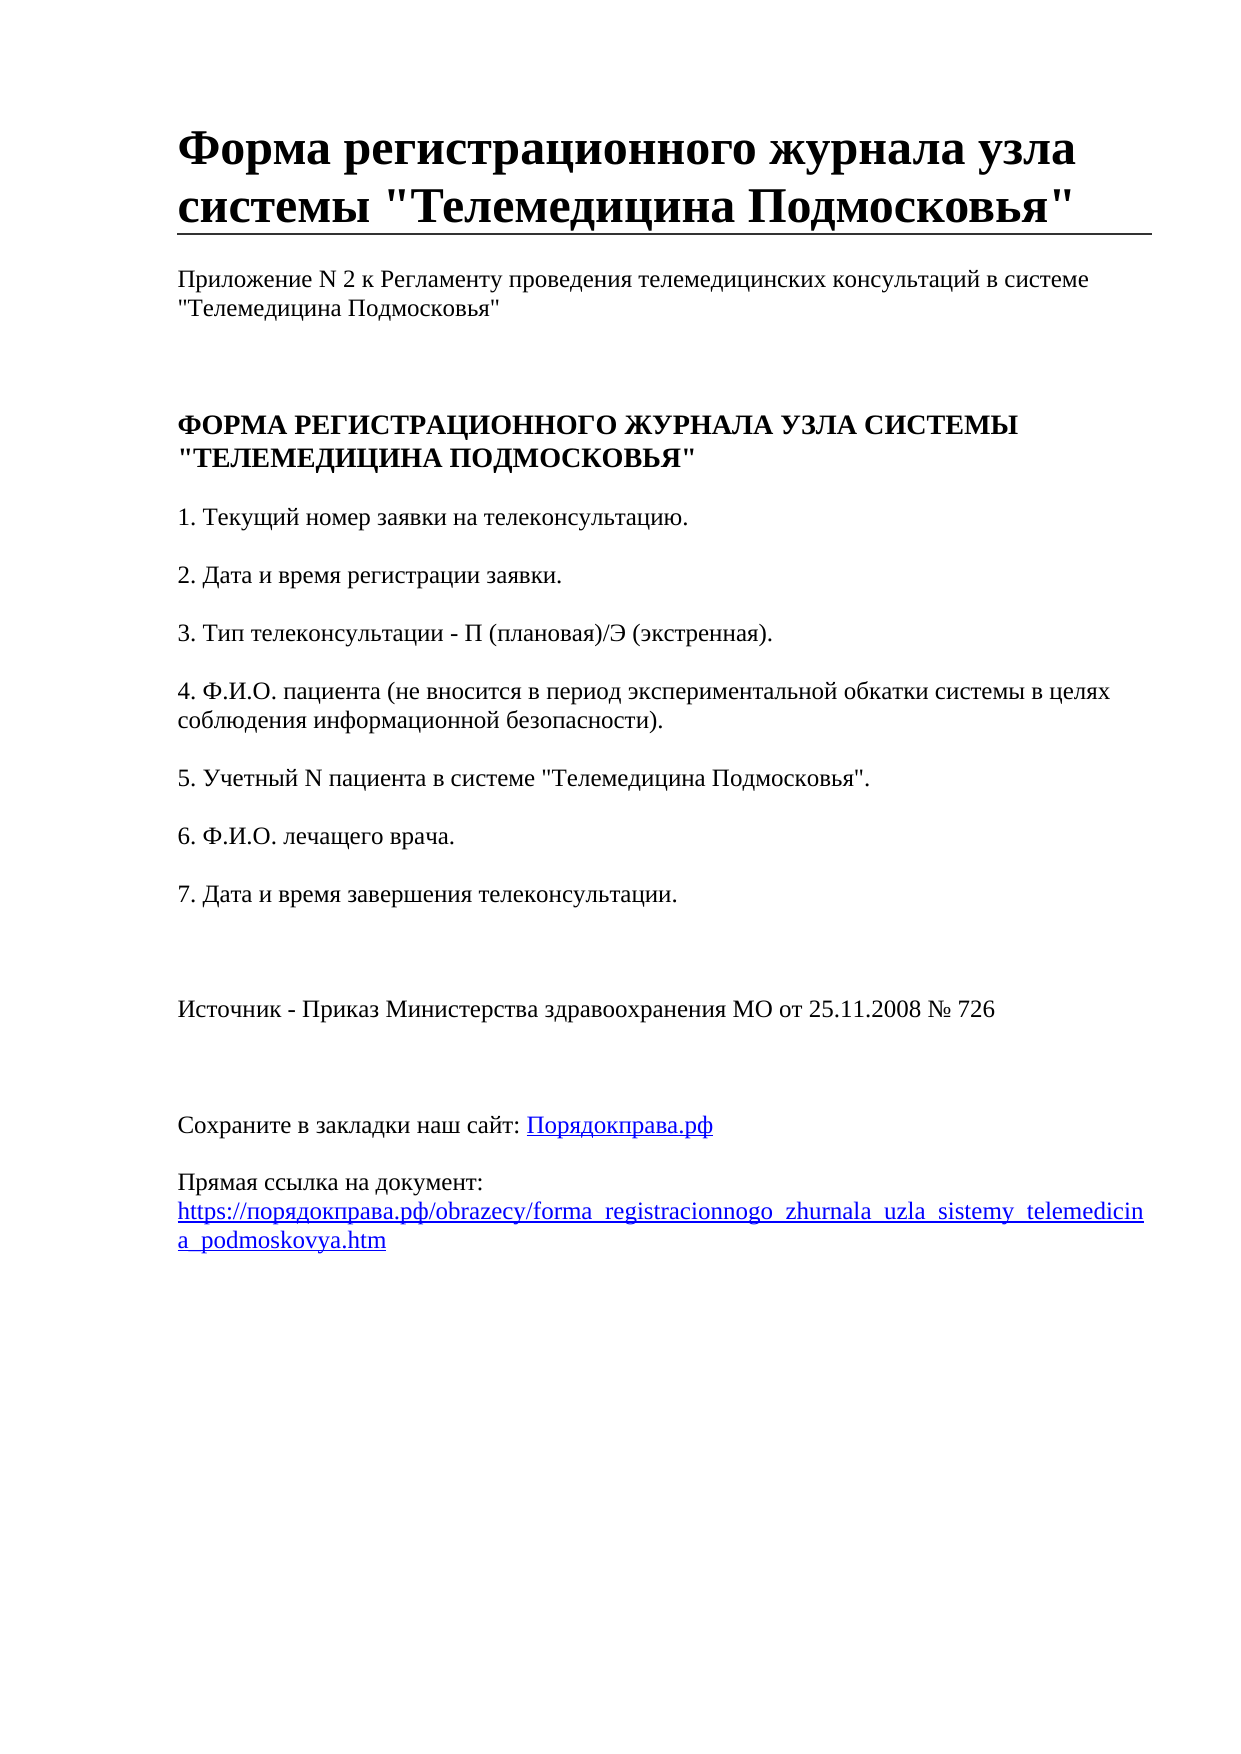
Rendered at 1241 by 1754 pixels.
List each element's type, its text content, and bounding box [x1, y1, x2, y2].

text Приложение N 2 к Регламенту проведения телемедицинских консультаций в системе "Телемедицина Подмосковья" [177, 264, 1152, 321]
text 2. Дата и время регистрации заявки. [177, 560, 1152, 589]
text Сохраните в закладки наш сайт: Порядокправа.рф Прямая ссылка на документ: https://порядокправа.рф/obrazecy/forma_registracionnogo_zhurnala_uzla_sistemy_telemedicina_podmoskovya.htm [177, 1052, 1152, 1254]
text 7. Дата и время завершения телеконсультации. [177, 879, 1152, 907]
text 1. Текущий номер заявки на телеконсультацию. [177, 502, 1152, 531]
text 4. Ф.И.О. пациента (не вносится в период экспериментальной обкатки системы в целях соблюдения информационной безопасности). [177, 676, 1152, 734]
text 3. Тип телеконсультации - П (плановая)/Э (экстренная). [177, 618, 1152, 647]
text 5. Учетный N пациента в системе "Телемедицина Подмосковья". [177, 763, 1152, 792]
text Источник - Приказ Министерства здравоохранения МО от 25.11.2008 № 726 [177, 994, 1152, 1023]
text 6. Ф.И.О. лечащего врача. [177, 821, 1152, 849]
subtitle Форма регистрационного журнала узла системы "Телемедицина Подмосковья" [177, 118, 1152, 233]
subtitle ФОРМА РЕГИСТРАЦИОННОГО ЖУРНАЛА УЗЛА СИСТЕМЫ "ТЕЛЕМЕДИЦИНА ПОДМОСКОВЬЯ" [177, 408, 1152, 473]
